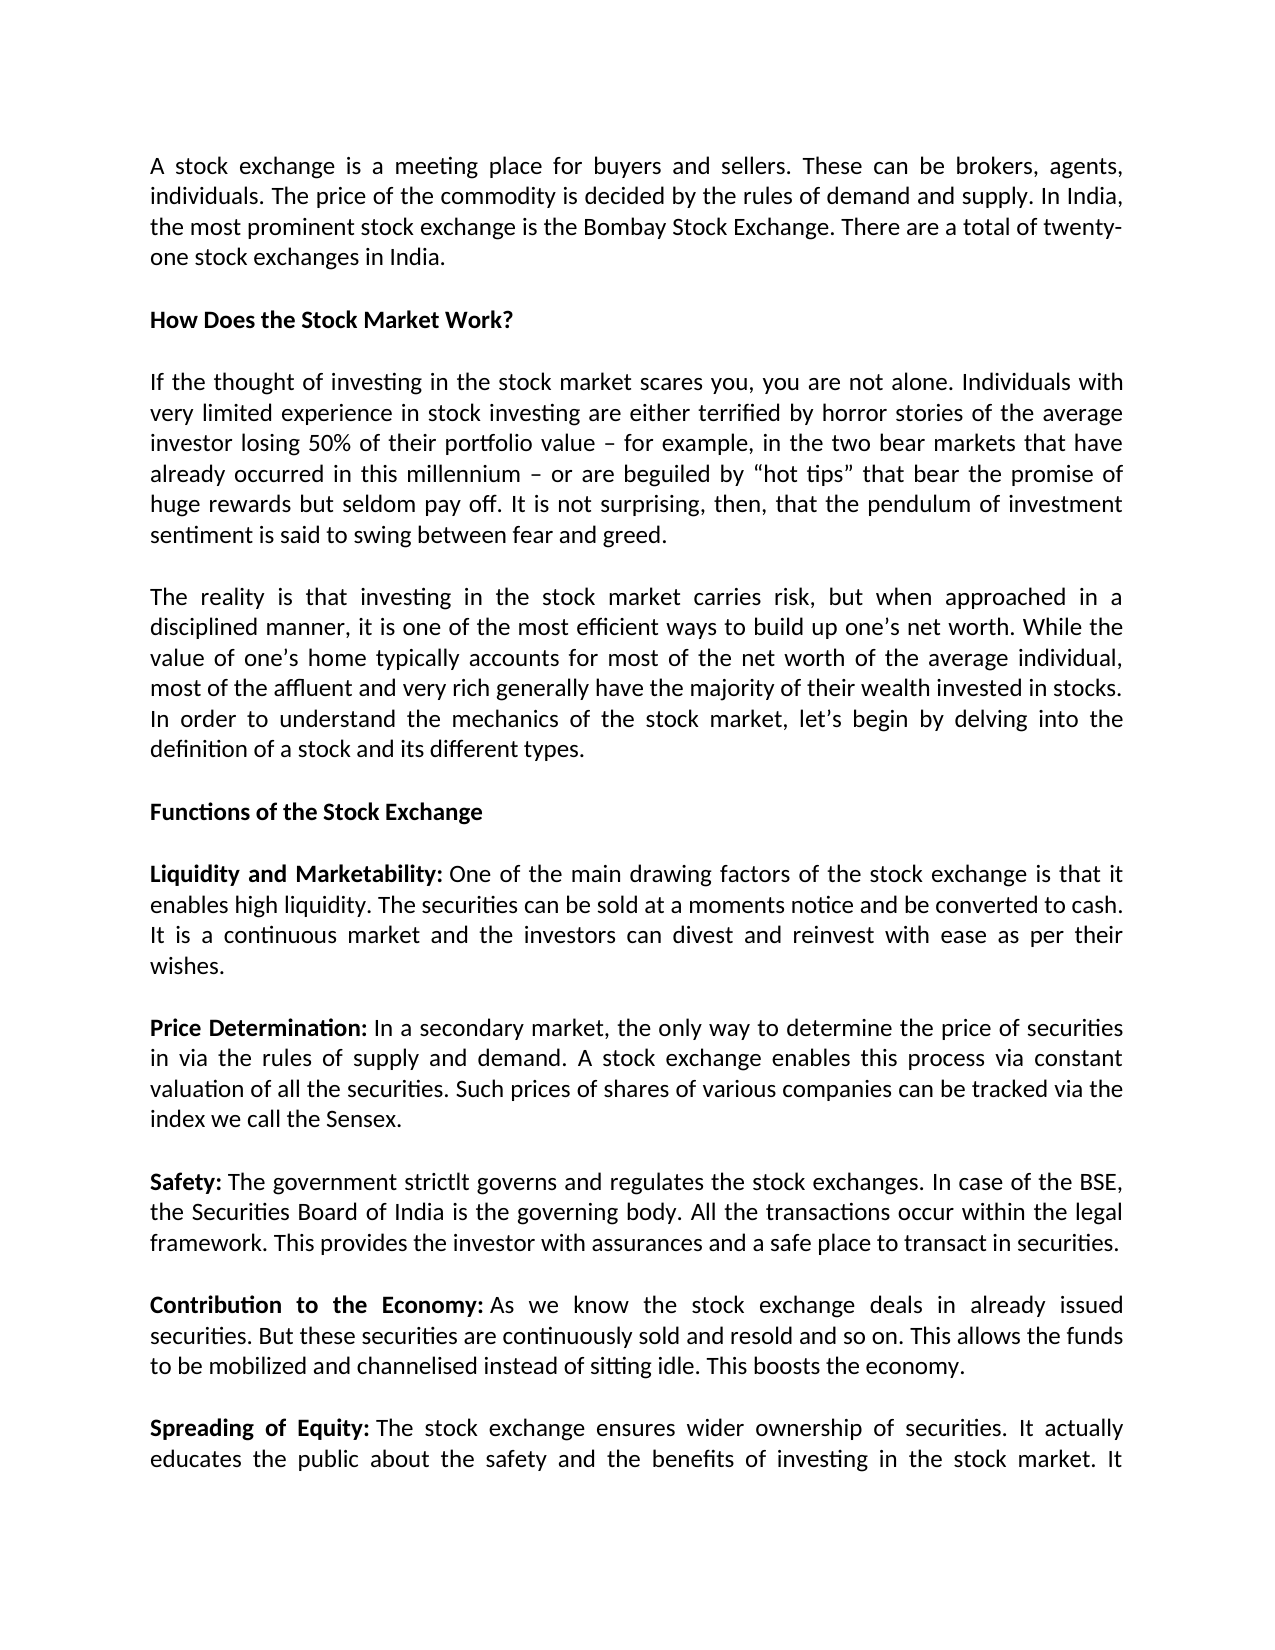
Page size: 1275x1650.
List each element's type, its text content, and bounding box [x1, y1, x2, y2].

text The reality is that investing in the stock market carries risk, but when approached in a disciplined manner, it is one of the most efficient ways to build up one’s net worth. While the value of one’s home typically accounts for most of the net worth of the average individual, most of the affluent and very rich generally have the majority of their wealth invested in stocks. In order to understand the mechanics of the stock market, let’s begin by delving into the definition of a stock and its different types. [150, 581, 1125, 764]
text A stock exchange is a meeting place for buyers and sellers. These can be brokers, agents, individuals. The price of the commodity is decided by the rules of demand and supply. In India, the most prominent stock exchange is the Bombay Stock Exchange. There are a total of twenty-one stock exchanges in India. [150, 150, 1125, 272]
text How Does the Stock Market Work? [150, 304, 1125, 334]
text Safety: The government strictlt governs and regulates the stock exchanges. In case of the BSE, the Securities Board of India is the governing body. All the transactions occur within the legal framework. This provides the investor with assurances and a safe place to transact in securities. [150, 1166, 1125, 1257]
text Liquidity and Marketability: One of the main drawing factors of the stock exchange is that it enables high liquidity. The securities can be sold at a moments notice and be converted to cash. It is a continuous market and the investors can divest and reinvest with ease as per their wishes. [150, 858, 1125, 980]
text Functions of the Stock Exchange [150, 796, 1125, 826]
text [150, 1413, 1125, 1474]
text If the thought of investing in the stock market scares you, you are not alone. Individuals with very limited experience in stock investing are either terrified by horror stories of the average investor losing 50% of their portfolio value – for example, in the two bear markets that have already occurred in this millennium – or are beguiled by “hot tips” that bear the promise of huge rewards but seldom pay off. It is not surprising, then, that the pendulum of investment sentiment is said to swing between fear and greed. [150, 366, 1125, 549]
text Price Determination: In a secondary market, the only way to determine the price of securities in via the rules of supply and demand. A stock exchange enables this process via constant valuation of all the securities. Such prices of shares of various companies can be tracked via the index we call the Sensex. [150, 1012, 1125, 1134]
text Contribution to the Economy: As we know the stock exchange deals in already issued securities. But these securities are continuously sold and resold and so on. This allows the funds to be mobilized and channelised instead of sitting idle. This boosts the economy. [150, 1289, 1125, 1381]
